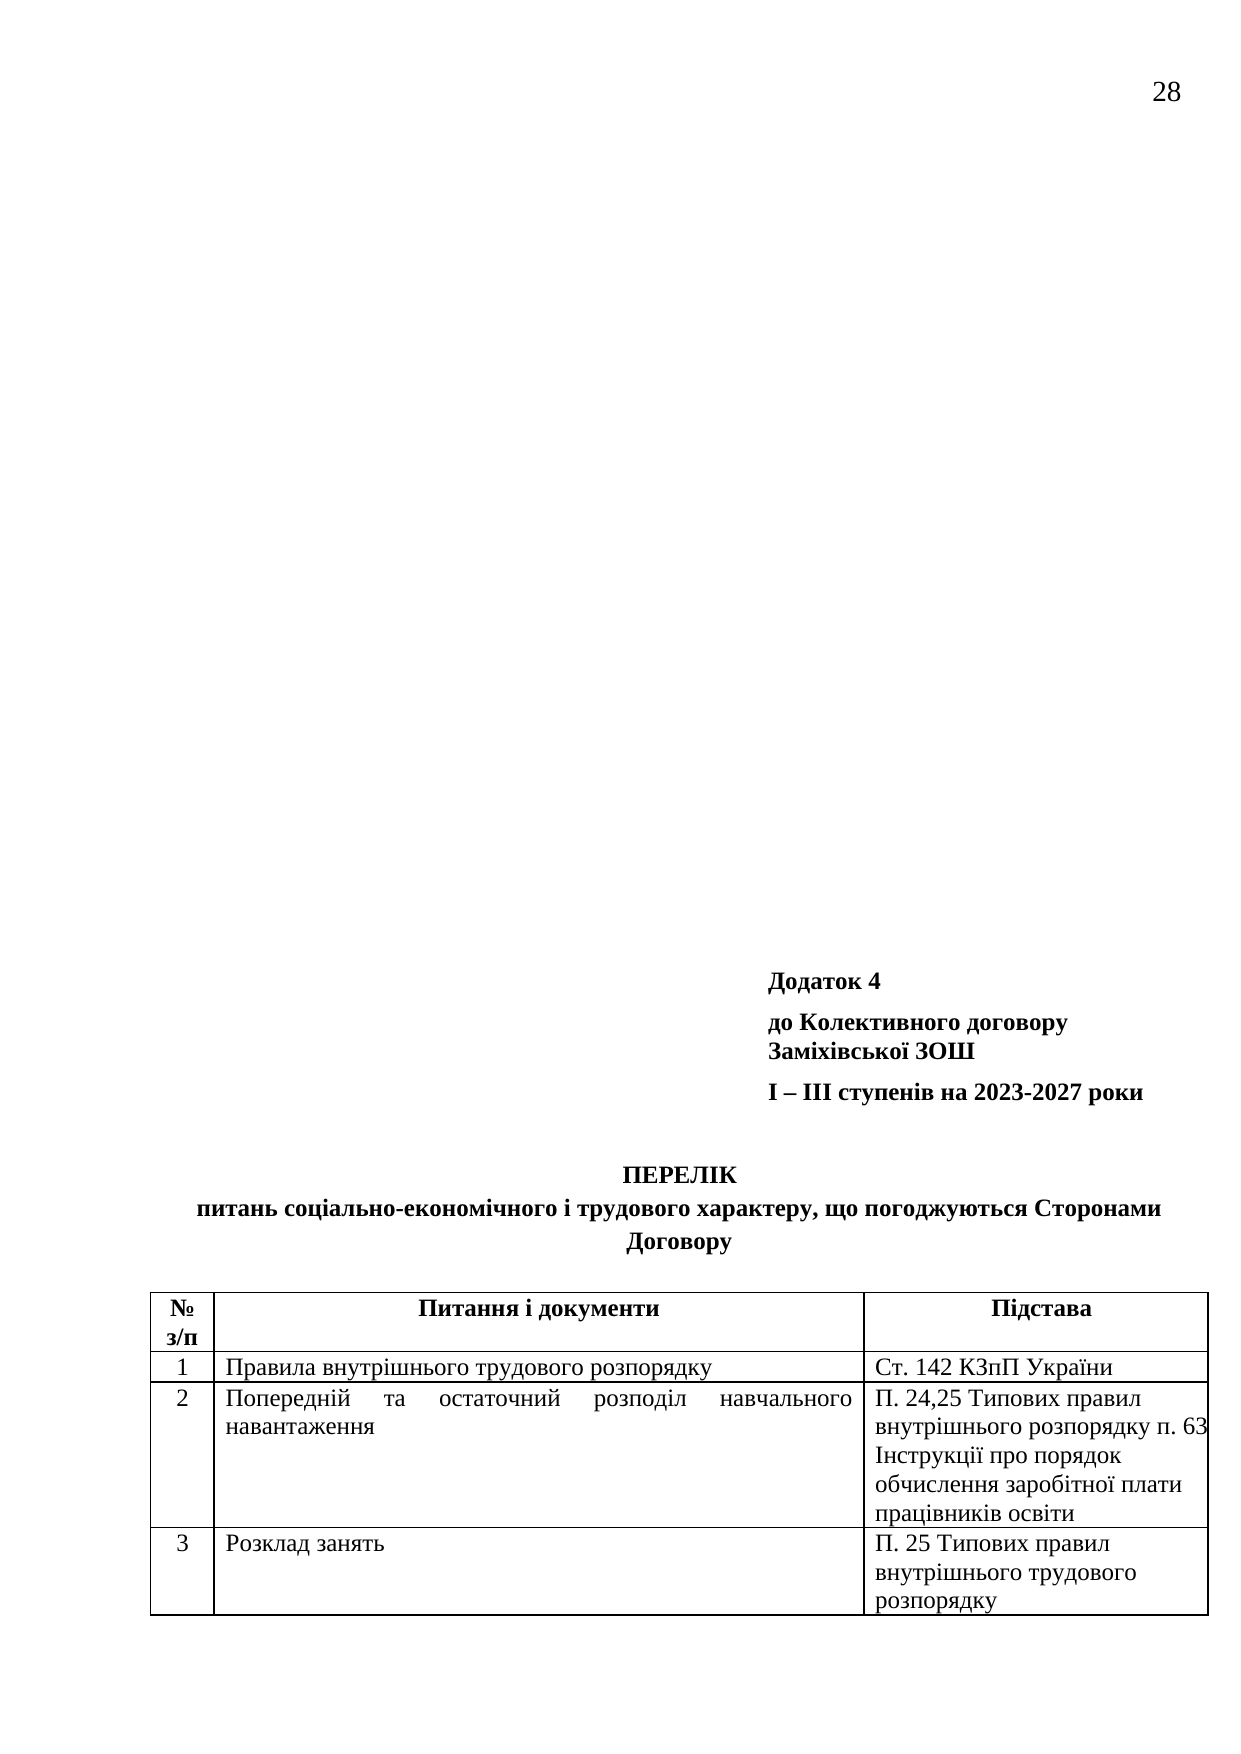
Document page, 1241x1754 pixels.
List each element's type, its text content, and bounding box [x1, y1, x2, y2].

table_header № з/п [151, 1293, 213, 1351]
text ПЕРЕЛІК [177, 1160, 1182, 1188]
table_cell 3 [151, 1528, 213, 1614]
text І – ІІІ ступенів на 2023-2027 роки [177, 1077, 1181, 1106]
table_cell Правила внутрішнього трудового розпорядку [215, 1352, 863, 1381]
table_header Підстава [865, 1293, 1207, 1351]
table_cell П. 24,25 Типових правил внутрішнього розпорядку п. 63 Інструкції про порядок обчислення заробітної плати працівників освіти [865, 1383, 1207, 1526]
table_cell Ст. 142 КЗпП України [865, 1352, 1207, 1381]
text Заміхівської ЗОШ [177, 1036, 1181, 1065]
table_cell 1 [151, 1352, 213, 1381]
text до Колективного договору [177, 1007, 1181, 1036]
table_header Питання і документи [215, 1293, 863, 1351]
table_cell П. 25 Типових правил внутрішнього трудового розпорядку [865, 1528, 1207, 1614]
text Додаток 4 [177, 966, 1181, 995]
table_cell 2 [151, 1383, 213, 1526]
text питань соціально-економічного і трудового характеру, що погоджуються Сторонами Договору [177, 1193, 1181, 1254]
table_cell Попередній та остаточний розподіл навчального навантаження [215, 1383, 863, 1526]
table_cell Розклад занять [215, 1528, 863, 1614]
